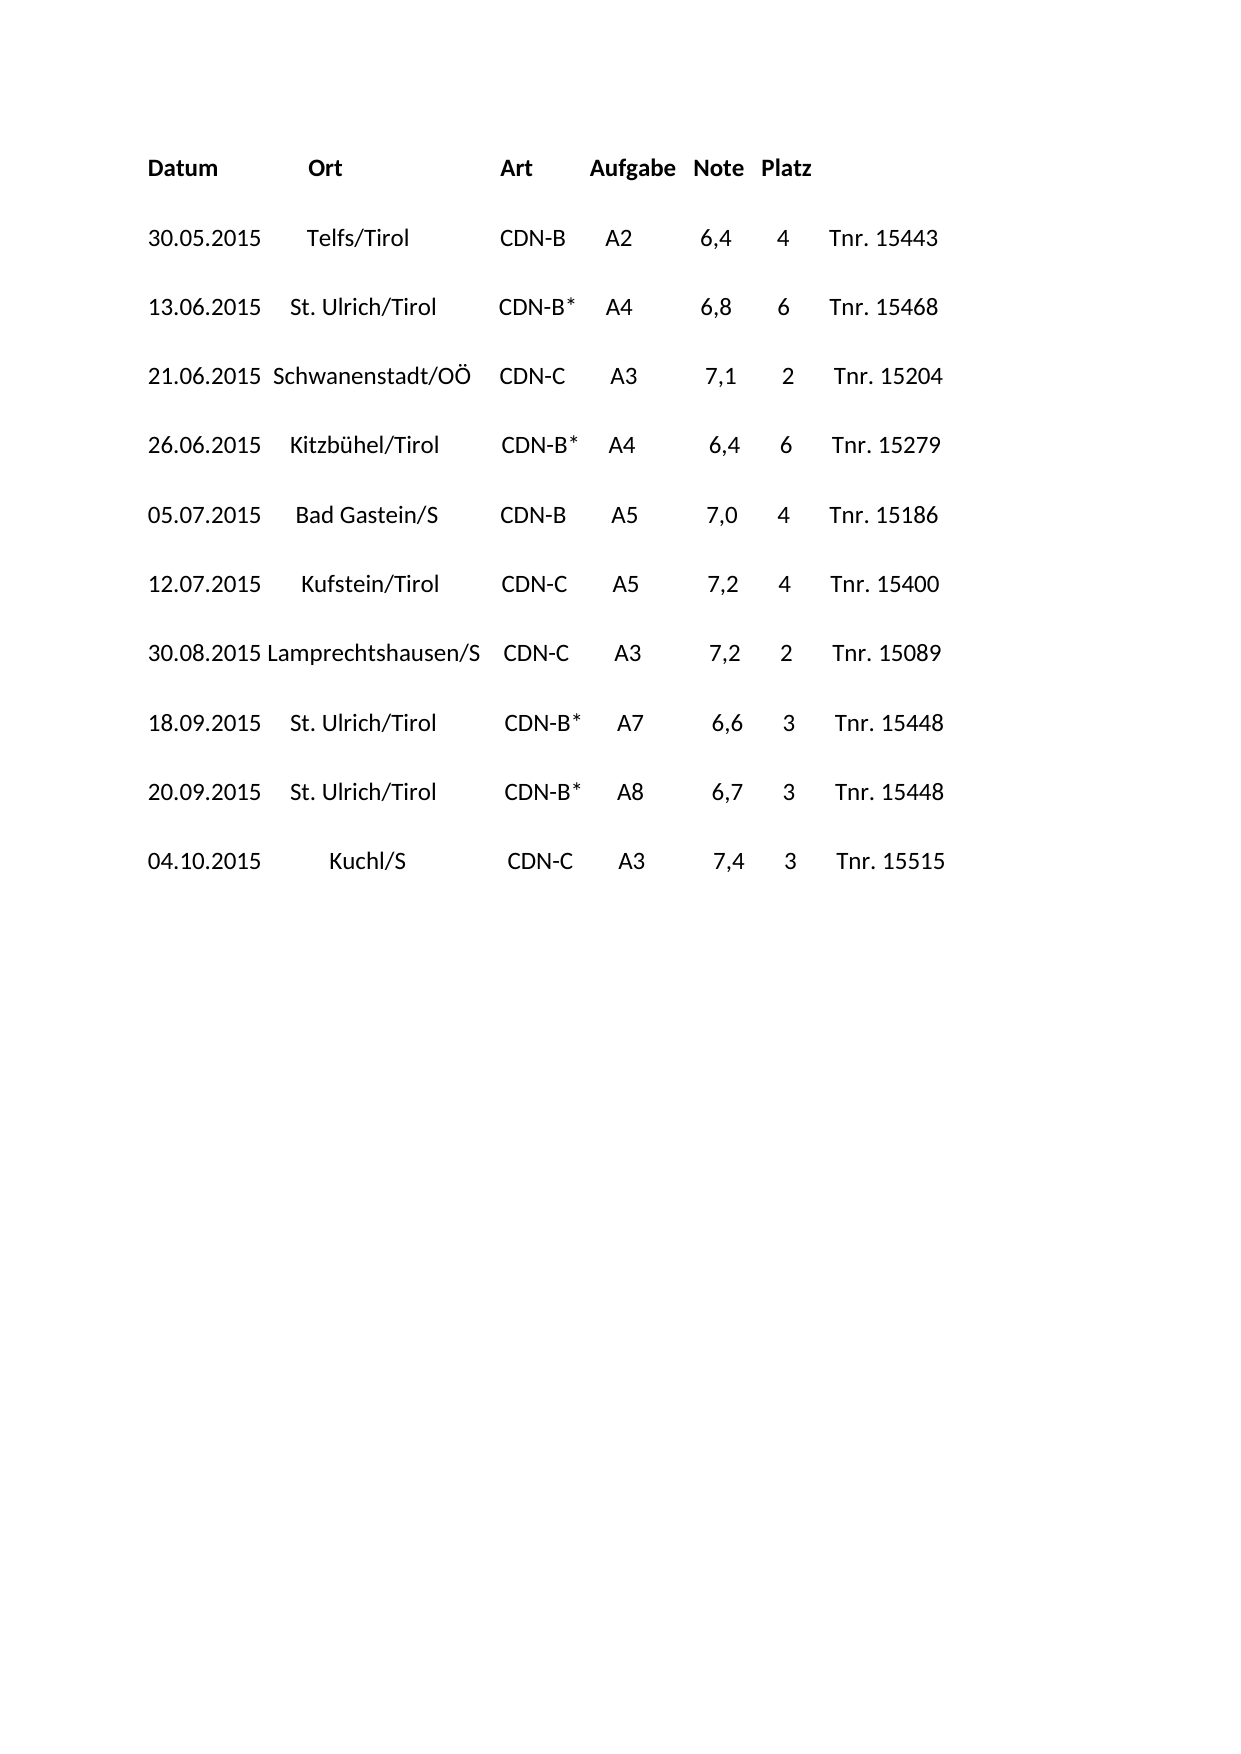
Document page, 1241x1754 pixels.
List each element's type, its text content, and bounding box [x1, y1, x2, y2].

text 13.06.2015 St. Ulrich/Tirol CDN-B* A4 6,8 6 Tnr. 15468 [148, 286, 1093, 322]
text 18.09.2015 St. Ulrich/Tirol CDN-B* A7 6,6 3 Tnr. 15448 [148, 702, 1093, 737]
text 21.06.2015 Schwanenstadt/OÖ CDN-C A3 7,1 2 Tnr. 15204 [148, 355, 1093, 391]
text 30.05.2015 Telfs/Tirol CDN-B A2 6,4 4 Tnr. 15443 [148, 217, 1093, 252]
text 26.06.2015 Kitzbühel/Tirol CDN-B* A4 6,4 6 Tnr. 15279 [148, 425, 1093, 460]
text 04.10.2015 Kuchl/S CDN-C A3 7,4 3 Tnr. 15515 [148, 840, 1093, 876]
text 12.07.2015 Kufstein/Tirol CDN-C A5 7,2 4 Tnr. 15400 [148, 563, 1093, 599]
text 30.08.2015 Lamprechtshausen/S CDN-C A3 7,2 2 Tnr. 15089 [148, 632, 1093, 668]
text Datum Ort Art Aufgabe Note Platz [148, 148, 1093, 183]
text 05.07.2015 Bad Gastein/S CDN-B A5 7,0 4 Tnr. 15186 [148, 494, 1093, 529]
text 20.09.2015 St. Ulrich/Tirol CDN-B* A8 6,7 3 Tnr. 15448 [148, 771, 1093, 807]
